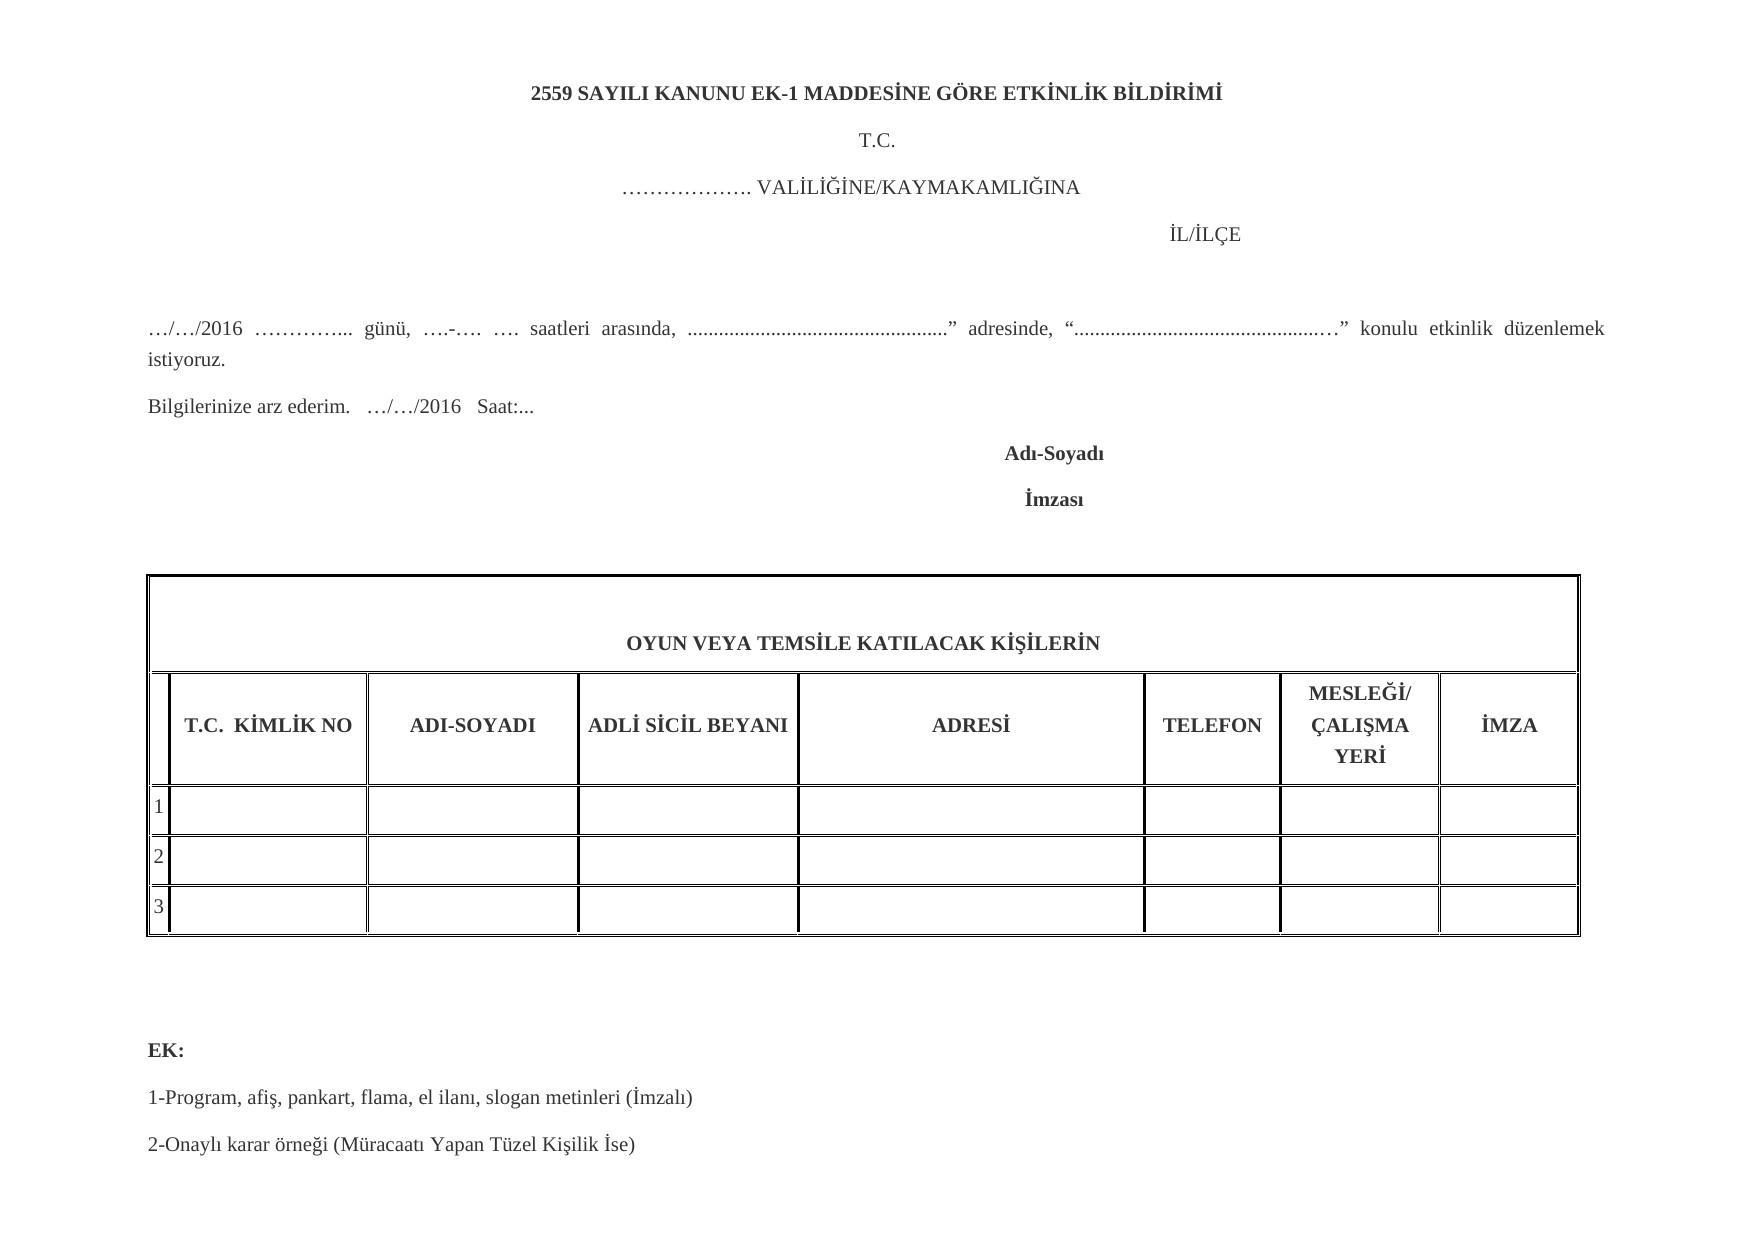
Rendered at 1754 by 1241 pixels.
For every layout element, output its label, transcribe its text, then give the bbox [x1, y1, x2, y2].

table_cell MESLEĞİ/ ÇALIŞMA YERİ [1282, 674, 1438, 783]
table_cell [369, 837, 577, 884]
table_cell [1282, 837, 1438, 884]
table_cell [171, 837, 366, 884]
table_cell [1440, 884, 1579, 934]
text 2-Onaylı karar örneği (Müracaatı Yapan Tüzel Kişilik İse) [148, 1124, 1606, 1156]
table_cell [1441, 784, 1578, 833]
text …/…/2016 …………... günü, ….-…. …. saatleri arasında, ..................................................” adresinde, “...............................................…” konulu etkinlik düzenlemek istiyoruz. [148, 308, 1606, 371]
table_cell [1146, 787, 1279, 833]
table_cell ADLİ SİCİL BEYANI [580, 674, 797, 783]
table_cell [148, 671, 169, 783]
table_cell [580, 787, 797, 833]
text Adı-Soyadı [148, 433, 1606, 464]
table_cell [169, 887, 367, 934]
table_cell [1441, 834, 1578, 884]
text Bilgilerinize arz ederim. …/…/2016 Saat:... [148, 386, 1606, 418]
table_cell TELEFON [1146, 674, 1279, 783]
table_cell [369, 787, 577, 833]
text EK: [148, 1031, 1606, 1062]
table_cell [578, 887, 798, 934]
text İL/İLÇE [148, 214, 1606, 246]
text ………………. VALİLİĞİNE/KAYMAKAMLIĞINA [148, 168, 1606, 199]
table_cell [580, 837, 797, 884]
table_cell [171, 787, 366, 833]
table_cell [1144, 887, 1280, 934]
table_cell [798, 887, 1144, 934]
table_cell ADI-SOYADI [369, 674, 577, 783]
table_cell 1 [150, 784, 168, 833]
table_cell [1280, 887, 1440, 934]
text İmzası [148, 480, 1606, 511]
table_cell ADRESİ [800, 674, 1143, 783]
table_cell [1146, 837, 1279, 884]
table_cell 3 [148, 884, 169, 934]
table_cell 2 [150, 834, 168, 884]
table_cell [800, 787, 1143, 833]
text 1-Program, afiş, pankart, flama, el ilanı, slogan metinleri (İmzalı) [148, 1078, 1606, 1109]
table_cell İMZA [1440, 671, 1579, 783]
table_cell [800, 837, 1143, 884]
text 2559 SAYILI KANUNU EK-1 MADDESİNE GÖRE ETKİNLİK BİLDİRİMİ [148, 74, 1606, 105]
table_cell T.C. KİMLİK NO [171, 674, 366, 783]
text T.C. [148, 121, 1606, 152]
table_cell [368, 887, 578, 934]
table_header OYUN VEYA TEMSİLE KATILACAK KİŞİLERİN [150, 577, 1577, 671]
table_cell [1282, 787, 1438, 833]
